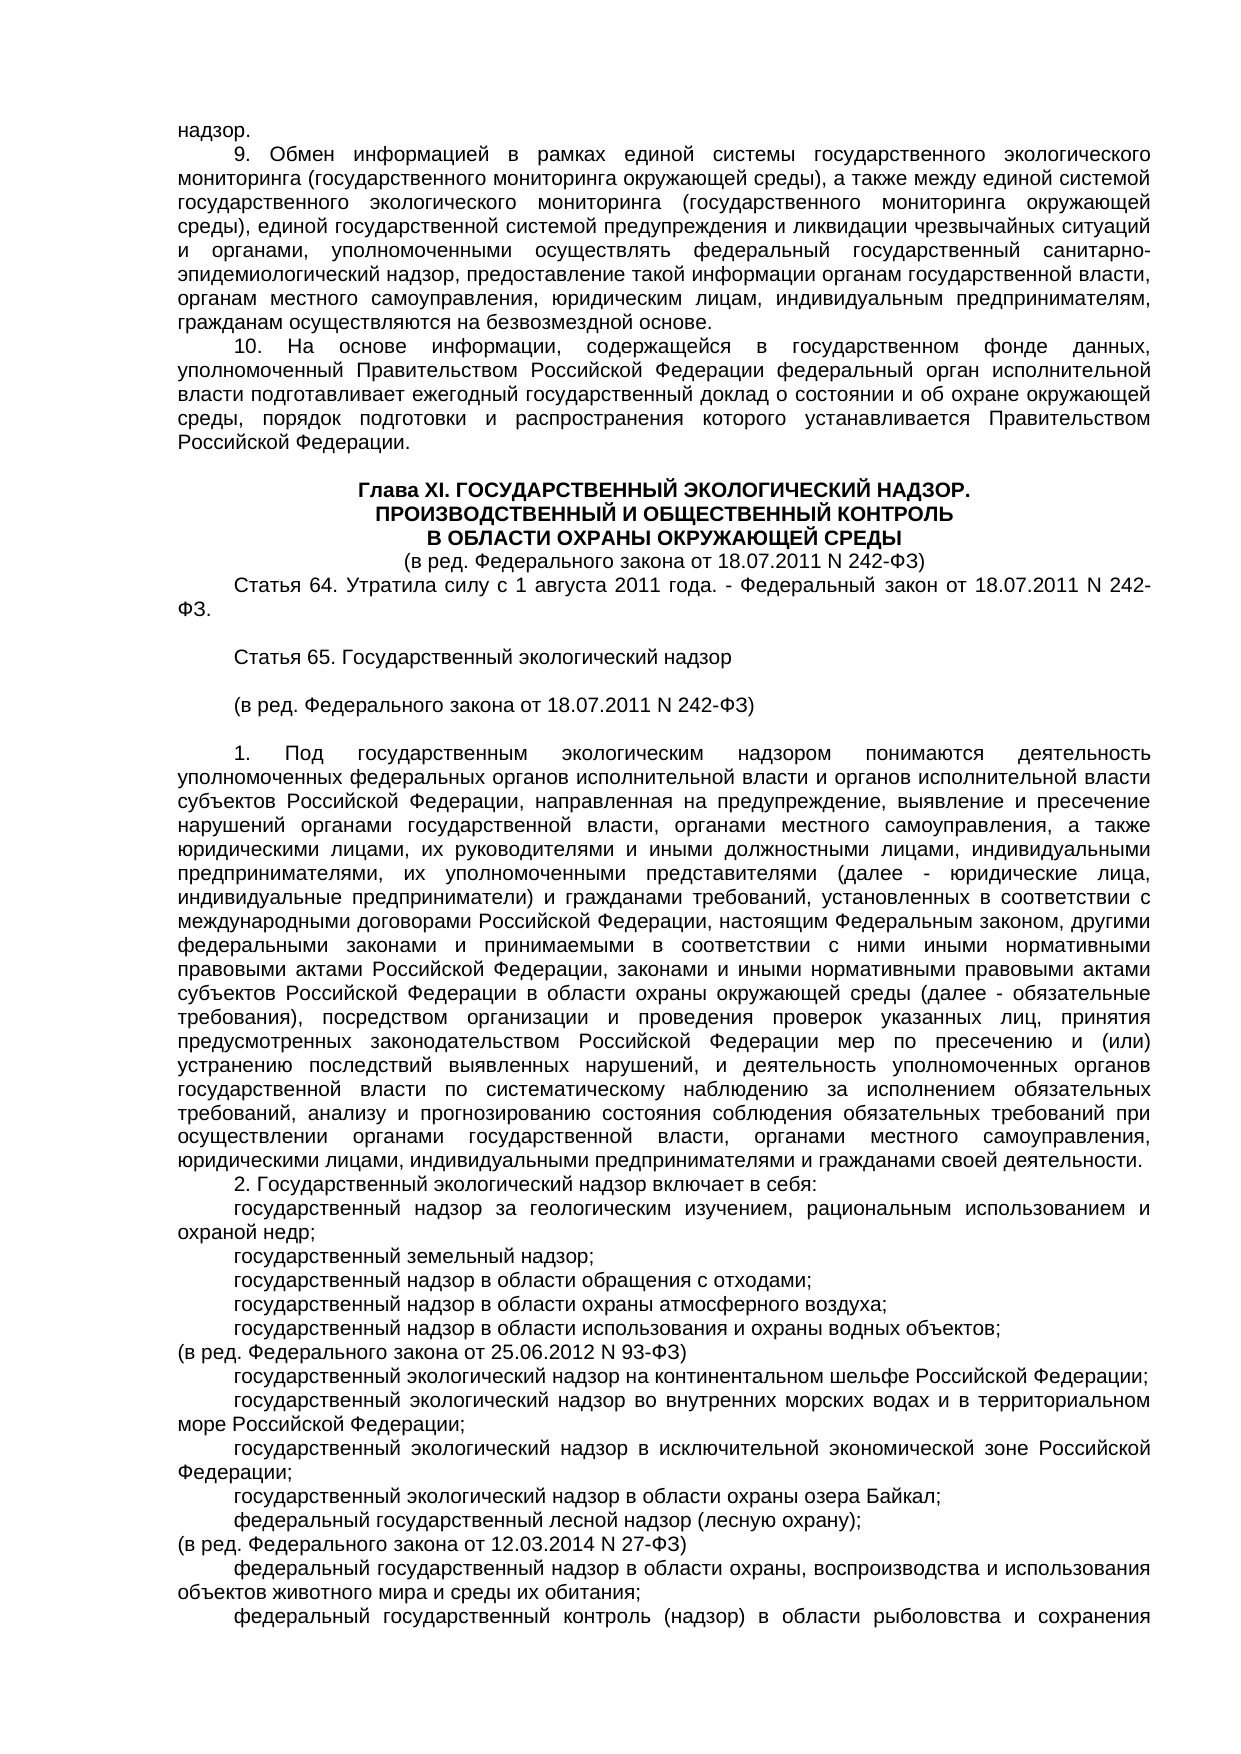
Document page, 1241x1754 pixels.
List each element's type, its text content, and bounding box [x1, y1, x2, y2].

text В ОБЛАСТИ ОХРАНЫ ОКРУЖАЮЩЕЙ СРЕДЫ [177, 525, 1152, 549]
text государственный надзор в области обращения с отходами; [177, 1268, 1152, 1292]
text 1. Под государственным экологическим надзором понимаются деятельность уполномоченных федеральных органов исполнительной власти и органов исполнительной власти субъектов Российской Федерации, направленная на предупреждение, выявление и пресечение нарушений органами государственной власти, органами местного самоуправления, а также юридическими лицами, их руководителями и иными должностными лицами, индивидуальными предпринимателями, их уполномоченными представителями (далее - юридические лица, индивидуальные предприниматели) и гражданами требований, установленных в соответствии с международными договорами Российской Федерации, настоящим Федеральным законом, другими федеральными законами и принимаемыми в соответствии с ними иными нормативными правовыми актами Российской Федерации, законами и иными нормативными правовыми актами субъектов Российской Федерации в области охраны окружающей среды (далее - обязательные требования), посредством организации и проведения проверок указанных лиц, принятия предусмотренных законодательством Российской Федерации мер по пресечению и (или) устранению последствий выявленных нарушений, и деятельность уполномоченных органов государственной власти по систематическому наблюдению за исполнением обязательных требований, анализу и прогнозированию состояния соблюдения обязательных требований при осуществлении органами государственной власти, органами местного самоуправления, юридическими лицами, индивидуальными предпринимателями и гражданами своей деятельности. [177, 741, 1152, 1172]
text государственный экологический надзор на континентальном шельфе Российской Федерации; [177, 1364, 1152, 1388]
text государственный экологический надзор в области охраны озера Байкал; [177, 1484, 1152, 1508]
text ПРОИЗВОДСТВЕННЫЙ И ОБЩЕСТВЕННЫЙ КОНТРОЛЬ [177, 501, 1152, 525]
text Глава XI. ГОСУДАРСТВЕННЫЙ ЭКОЛОГИЧЕСКИЙ НАДЗОР. [177, 477, 1152, 501]
text государственный надзор в области использования и охраны водных объектов; [177, 1316, 1152, 1340]
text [177, 1603, 1152, 1627]
text 10. На основе информации, содержащейся в государственном фонде данных, уполномоченный Правительством Российской Федерации федеральный орган исполнительной власти подготавливает ежегодный государственный доклад о состоянии и об охране окружающей среды, порядок подготовки и распространения которого устанавливается Правительством Российской Федерации. [177, 334, 1152, 453]
text федеральный государственный лесной надзор (лесную охрану); [177, 1508, 1152, 1532]
text федеральный государственный надзор в области охраны, воспроизводства и использования объектов животного мира и среды их обитания; [177, 1556, 1152, 1603]
text (в ред. Федерального закона от 18.07.2011 N 242-ФЗ) [177, 693, 1152, 717]
text 2. Государственный экологический надзор включает в себя: [177, 1172, 1152, 1196]
text (в ред. Федерального закона от 18.07.2011 N 242-ФЗ) [177, 549, 1152, 573]
text государственный надзор в области охраны атмосферного воздуха; [177, 1292, 1152, 1316]
text государственный экологический надзор в исключительной экономической зоне Российской Федерации; [177, 1436, 1152, 1484]
text государственный надзор за геологическим изучением, рациональным использованием и охраной недр; [177, 1196, 1152, 1244]
text (в ред. Федерального закона от 12.03.2014 N 27-ФЗ) [177, 1532, 1152, 1556]
text Статья 64. Утратила силу с 1 августа 2011 года. - Федеральный закон от 18.07.2011 N 242-ФЗ. [177, 573, 1152, 621]
text 9. Обмен информацией в рамках единой системы государственного экологического мониторинга (государственного мониторинга окружающей среды), а также между единой системой государственного экологического мониторинга (государственного мониторинга окружающей среды), единой государственной системой предупреждения и ликвидации чрезвычайных ситуаций и органами, уполномоченными осуществлять федеральный государственный санитарно-эпидемиологический надзор, предоставление такой информации органам государственной власти, органам местного самоуправления, юридическим лицам, индивидуальным предпринимателям, гражданам осуществляются на безвозмездной основе. [177, 142, 1152, 334]
text государственный экологический надзор во внутренних морских водах и в территориальном море Российской Федерации; [177, 1388, 1152, 1436]
text (в ред. Федерального закона от 25.06.2012 N 93-ФЗ) [177, 1340, 1152, 1364]
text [177, 118, 1152, 142]
text Статья 65. Государственный экологический надзор [177, 645, 1152, 669]
text государственный земельный надзор; [177, 1244, 1152, 1268]
